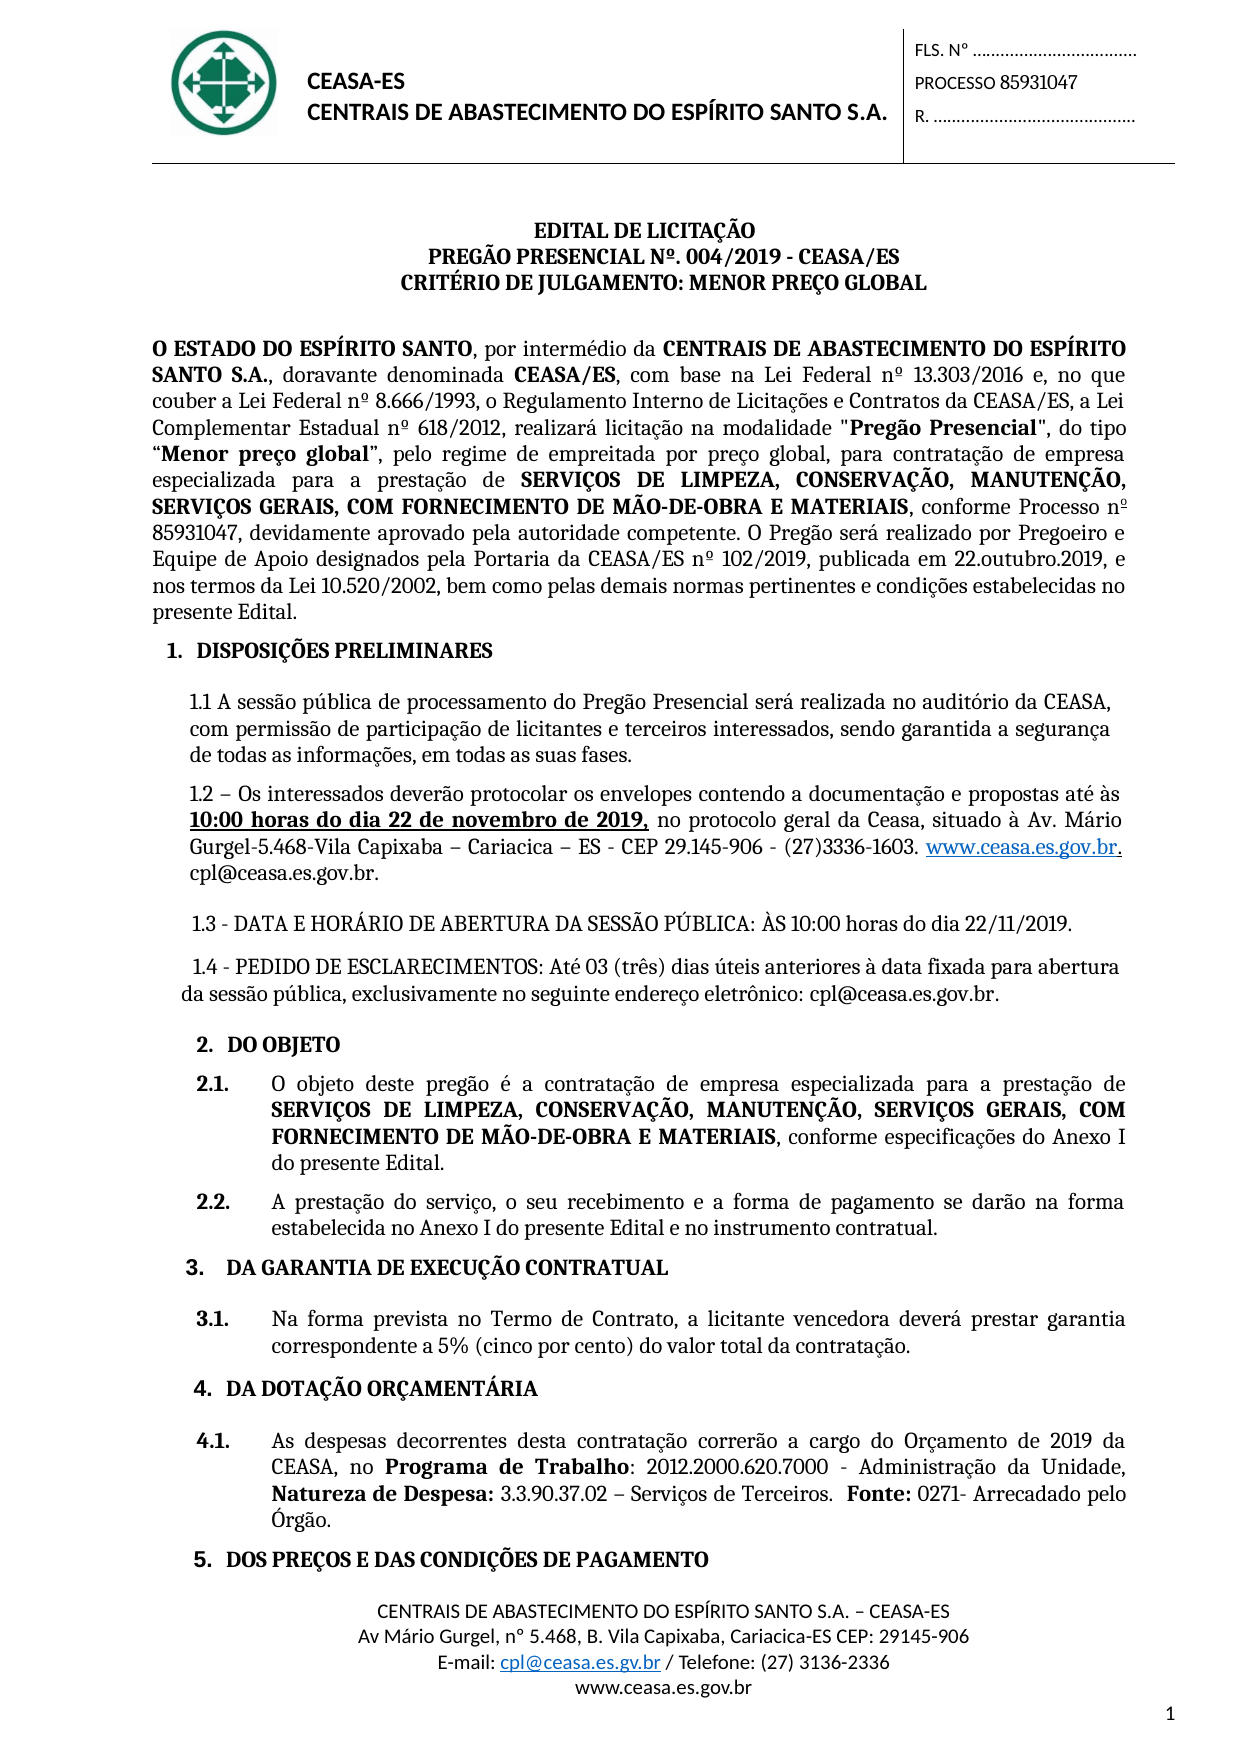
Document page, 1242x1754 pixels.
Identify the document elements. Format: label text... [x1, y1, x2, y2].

list DA DOTAÇÃO ORÇAMENTÁRIA [193, 1375, 1127, 1403]
title EDITAL DE LICITAÇÃO PREGÃO PRESENCIAL Nº. 004/2019 - CEASA/ES CRITÉRIO DE JULGAMENTO: MENOR PREÇO GLOBAL [152, 217, 1175, 297]
list DA GARANTIA DE EXECUÇÃO CONTRATUAL [185, 1254, 1127, 1281]
text O ESTADO DO ESPÍRITO SANTO, por intermédio da CENTRAIS DE ABASTECIMENTO DO ESPÍRITO SANTO S.A., doravante denominada CEASA/ES, com base na Lei Federal nº 13.303/2016 e, no que couber a Lei Federal nº 8.666/1993, o Regulamento Interno de Licitações e Contratos da CEASA/ES, a Lei Complementar Estadual nº 618/2012, realizará licitação na modalidade "Pregão Presencial", do tipo “Menor preço global”, pelo regime de empreitada por preço global, para contratação de empresa especializada para a prestação de SERVIÇOS DE LIMPEZA, CONSERVAÇÃO, MANUTENÇÃO, SERVIÇOS GERAIS, COM FORNECIMENTO DE MÃO-DE-OBRA E MATERIAIS, conforme Processo no 85931047, devidamente aprovado pela autoridade competente. O Pregão será realizado por Pregoeiro e Equipe de Apoio designados pela Portaria da CEASA/ES nº 102/2019, publicada em 22.outubro.2019, e nos termos da Lei 10.520/2002, bem como pelas demais normas pertinentes e condições estabelecidas no presente Edital. [152, 335, 1127, 625]
list 1.4 - PEDIDO DE ESCLARECIMENTOS: Até 03 (três) dias úteis anteriores à data fixada para abertura da sessão pública, exclusivamente no seguinte endereço eletrônico: cpl@ceasa.es.gov.br. [152, 954, 1122, 1007]
list DISPOSIÇÕES PRELIMINARES [167, 638, 1175, 664]
list O objeto deste pregão é a contratação de empresa especializada para a prestação de SERVIÇOS DE LIMPEZA, CONSERVAÇÃO, MANUTENÇÃO, SERVIÇOS GERAIS, COM FORNECIMENTO DE MÃO-DE-OBRA E MATERIAIS, conforme especificações do Anexo I do presente Edital. [196, 1071, 1127, 1176]
list 1.2 – Os interessados deverão protocolar os envelopes contendo a documentação e propostas até às 10:00 horas do dia 22 de novembro de 2019, no protocolo geral da Ceasa, situado à Av. Mário Gurgel-5.468-Vila Capixaba – Cariacica – ES - CEP 29.145-906 - (27)3336-1603. www.ceasa.es.gov.br. cpl@ceasa.es.gov.br. [189, 781, 1122, 886]
picture [170, 28, 278, 137]
list A prestação do serviço, o seu recebimento e a forma de pagamento se darão na forma estabelecida no Anexo I do presente Edital e no instrumento contratual. [196, 1189, 1127, 1241]
list DO OBJETO [196, 1032, 1175, 1058]
text 1.1 A sessão pública de processamento do Pregão Presencial será realizada no auditório da CEASA, com permissão de participação de licitantes e terceiros interessados, sendo garantida a segurança de todas as informações, em todas as suas fases. [189, 689, 1112, 768]
list DOS PREÇOS E DAS CONDIÇÕES DE PAGAMENTO [193, 1546, 1127, 1573]
list As despesas decorrentes desta contratação correrão a cargo do Orçamento de 2019 da CEASA, no Programa de Trabalho: 2012.2000.620.7000 - Administração da Unidade, Natureza de Despesa: 3.3.90.37.02 – Serviços de Terceiros. Fonte: 0271- Arrecadado pelo Órgão. [196, 1428, 1127, 1533]
text 1.3 - DATA E HORÁRIO DE ABERTURA DA SESSÃO PÚBLICA: ÀS 10:00 horas do dia 22/11/2019. [152, 911, 1122, 937]
list Na forma prevista no Termo de Contrato, a licitante vencedora deverá prestar garantia correspondente a 5% (cinco por cento) do valor total da contratação. [196, 1306, 1127, 1359]
